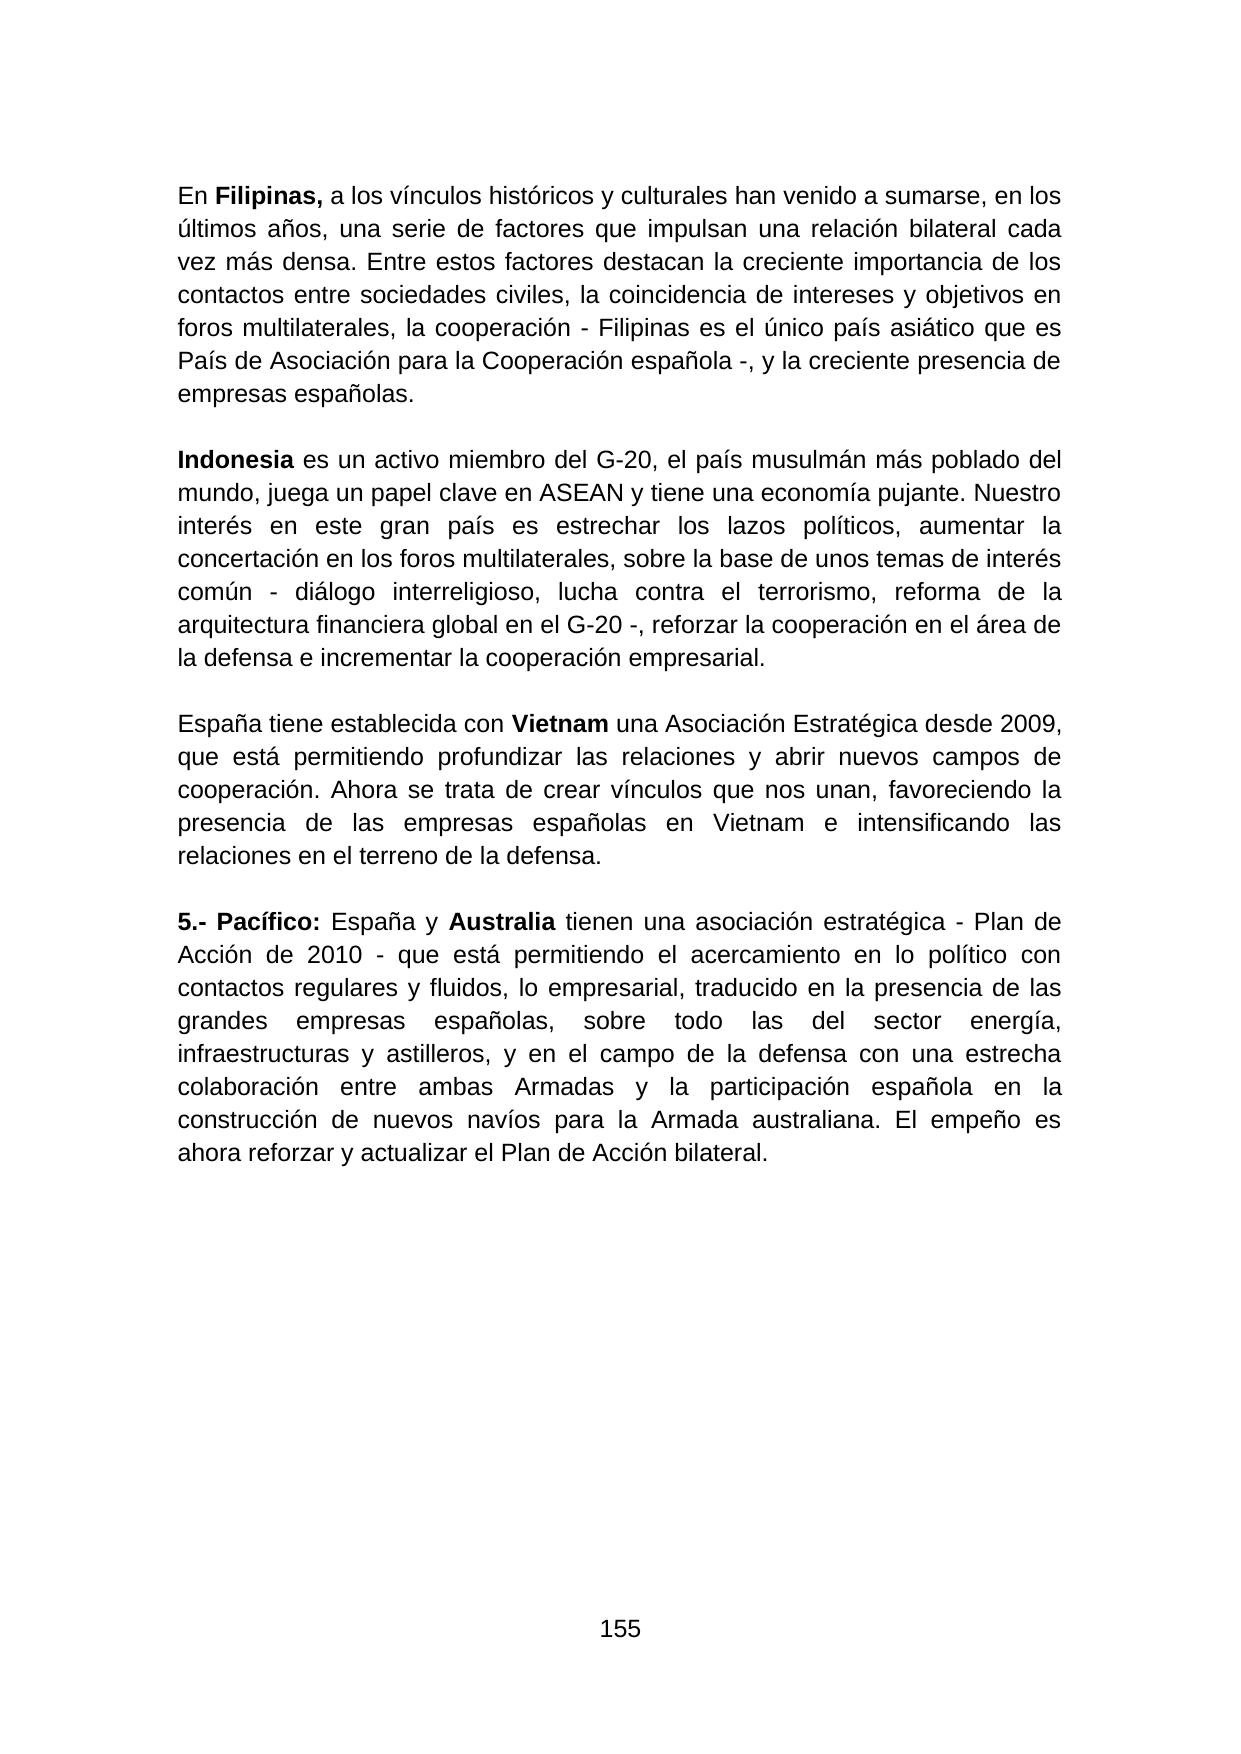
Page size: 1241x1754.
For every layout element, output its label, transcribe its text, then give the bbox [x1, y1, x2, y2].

text En Filipinas, a los vínculos históricos y culturales han venido a sumarse, en los últimos años, una serie de factores que impulsan una relación bilateral cada vez más densa. Entre estos factores destacan la creciente importancia de los contactos entre sociedades civiles, la coincidencia de intereses y objetivos en foros multilaterales, la cooperación - Filipinas es el único país asiático que es País de Asociación para la Cooperación española -, y la creciente presencia de empresas españolas. [177, 181, 1063, 407]
text 5.- Pacífico: España y Australia tienen una asociación estratégica - Plan de Acción de 2010 - que está permitiendo el acercamiento en lo político con contactos regulares y fluidos, lo empresarial, traducido en la presencia de las grandes empresas españolas, sobre todo las del sector energía, infraestructuras y astilleros, y en el campo de la defensa con una estrecha colaboración entre ambas Armadas y la participación española en la construcción de nuevos navíos para la Armada australiana. El empeño es ahora reforzar y actualizar el Plan de Acción bilateral. [177, 907, 1063, 1167]
text Indonesia es un activo miembro del G-20, el país musulmán más poblado del mundo, juega un papel clave en ASEAN y tiene una economía pujante. Nuestro interés en este gran país es estrechar los lazos políticos, aumentar la concertación en los foros multilaterales, sobre la base de unos temas de interés común - diálogo interreligioso, lucha contra el terrorismo, reforma de la arquitectura financiera global en el G-20 -, reforzar la cooperación en el área de la defensa e incrementar la cooperación empresarial. [177, 445, 1063, 672]
text España tiene establecida con Vietnam una Asociación Estratégica desde 2009, que está permitiendo profundizar las relaciones y abrir nuevos campos de cooperación. Ahora se trata de crear vínculos que nos unan, favoreciendo la presencia de las empresas españolas en Vietnam e intensificando las relaciones en el terreno de la defensa. [177, 709, 1063, 870]
